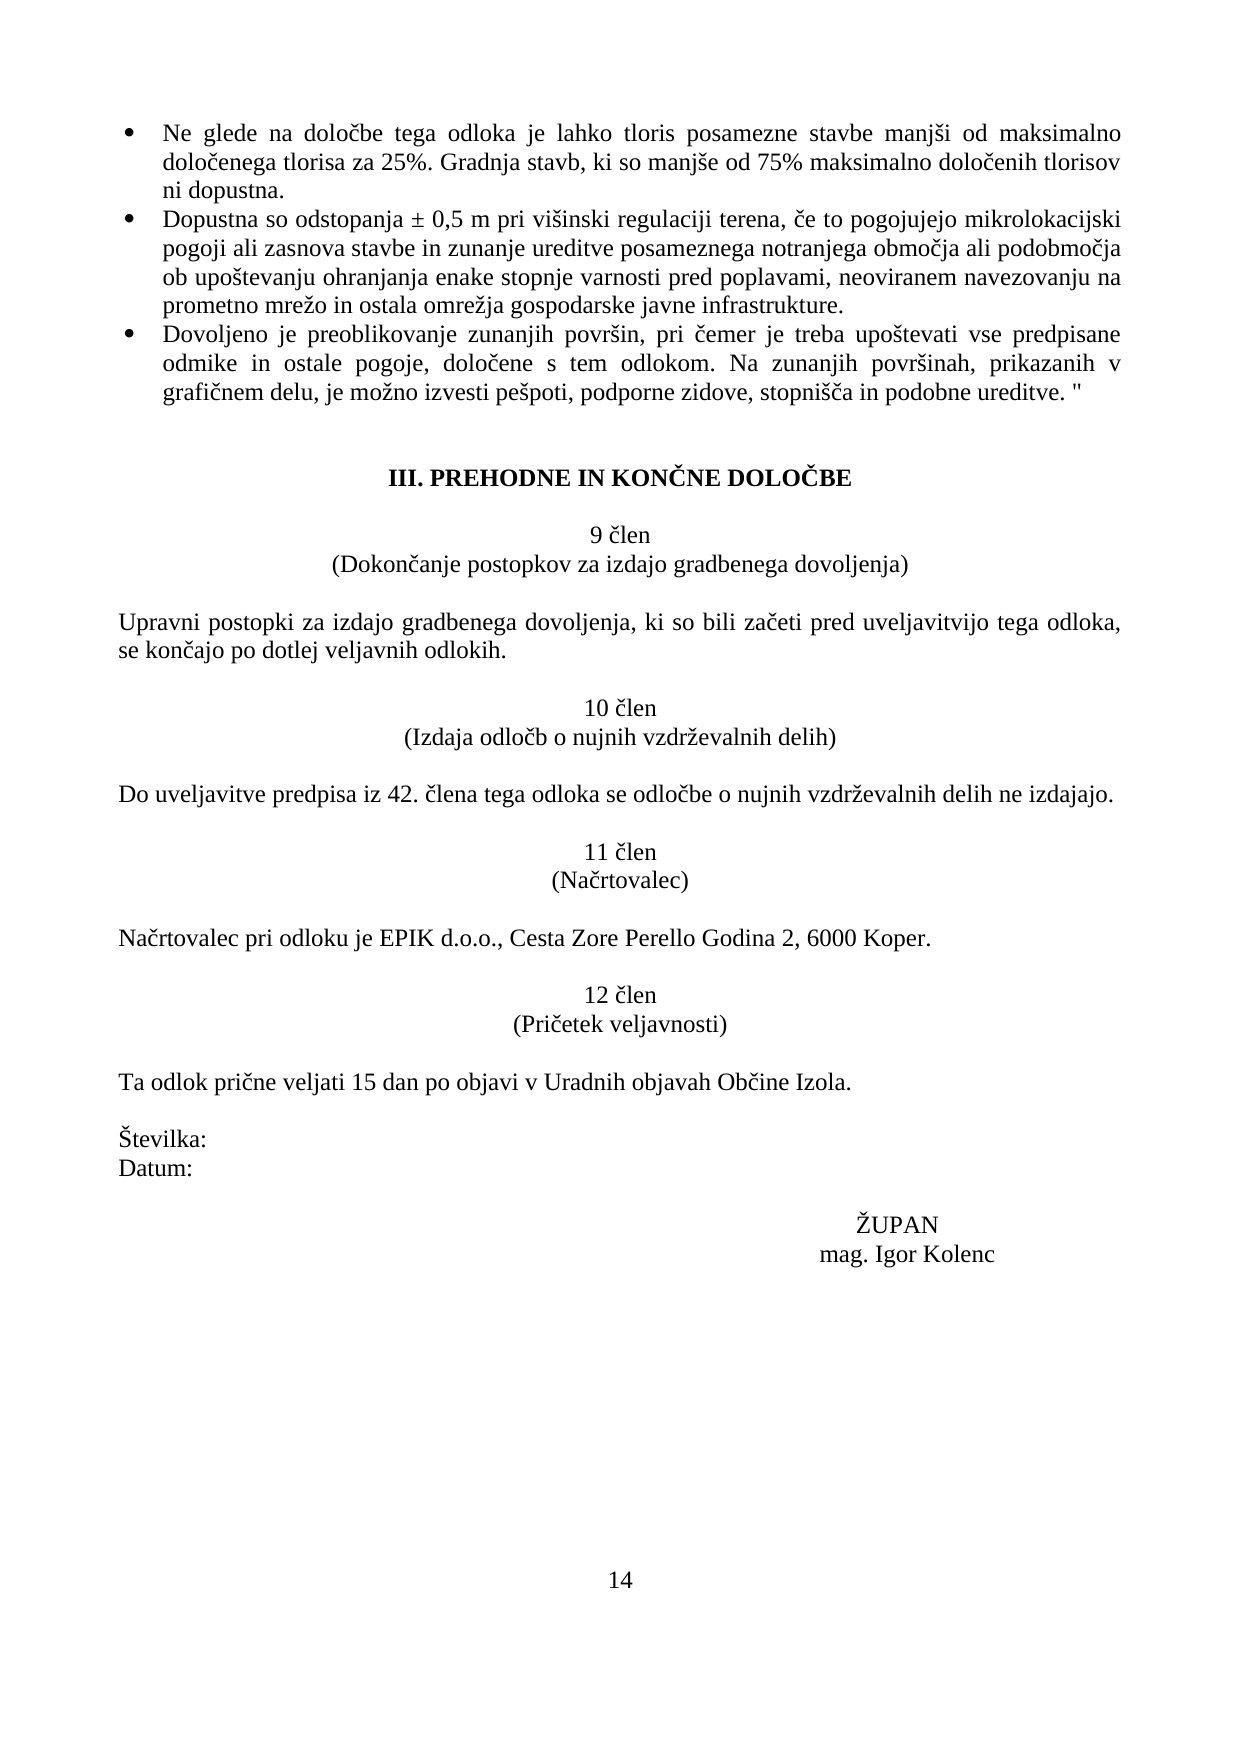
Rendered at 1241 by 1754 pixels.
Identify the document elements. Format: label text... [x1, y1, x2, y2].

text Ta odlok prične veljati 15 dan po objavi v Uradnih objavah Občine Izola. [118, 1067, 1122, 1096]
text člen [118, 521, 1122, 549]
text (Dokončanje postopkov za izdajo gradbenega dovoljenja) [118, 549, 1122, 578]
text člen [118, 981, 1122, 1009]
text Upravni postopki za izdajo gradbenega dovoljenja, ki so bili začeti pred uveljavitvijo tega odloka, se končajo po dotlej veljavnih odlokih. [118, 607, 1122, 664]
list Dopustna so odstopanja ± pri višinski regulaciji terena, če to pogojujejo mikrolokacijski pogoji ali zasnova stavbe in zunanje ureditve posameznega notranjega območja ali podobmočja ob upoštevanju ohranjanja enake stopnje varnosti pred poplavami, neoviranem navezovanju na prometno mrežo in ostala omrežja gospodarske javne infrastrukture. [125, 204, 1122, 319]
text (Izdaja odločb o nujnih vzdrževalnih delih) [118, 722, 1122, 751]
list Ne glede na določbe tega odloka je lahko tloris posamezne stavbe manjši od maksimalno določenega tlorisa za 25%. Gradnja stavb, ki so manjše od 75% maksimalno določenih tlorisov ni dopustna. [125, 118, 1122, 204]
text člen [118, 837, 1122, 866]
text Do uveljavitve predpisa iz 42. člena tega odloka se odločbe o nujnih vzdrževalnih delih ne izdajajo. [118, 779, 1122, 808]
text člen [118, 693, 1122, 722]
text Številka: Datum: [118, 1124, 1122, 1182]
text ŽUPAN [118, 1211, 1122, 1239]
list Dovoljeno je preoblikovanje zunanjih površin, pri čemer je treba upoštevati vse predpisane odmike in ostale pogoje, določene s tem odlokom. Na zunanjih površinah, prikazanih v grafičnem delu, je možno izvesti pešpoti, podporne zidove, stopnišča in podobne ureditve. " [125, 319, 1122, 406]
text (Načrtovalec) [118, 866, 1122, 894]
text Načrtovalec pri odloku je EPIK d.o.o., Cesta Zore Perello Godina 2, 6000 Koper. [118, 923, 1122, 952]
text (Pričetek veljavnosti) [118, 1009, 1122, 1038]
text III. PREHODNE IN KONČNE DOLOČBE [118, 463, 1122, 492]
text mag. Igor Kolenc [118, 1239, 1122, 1268]
